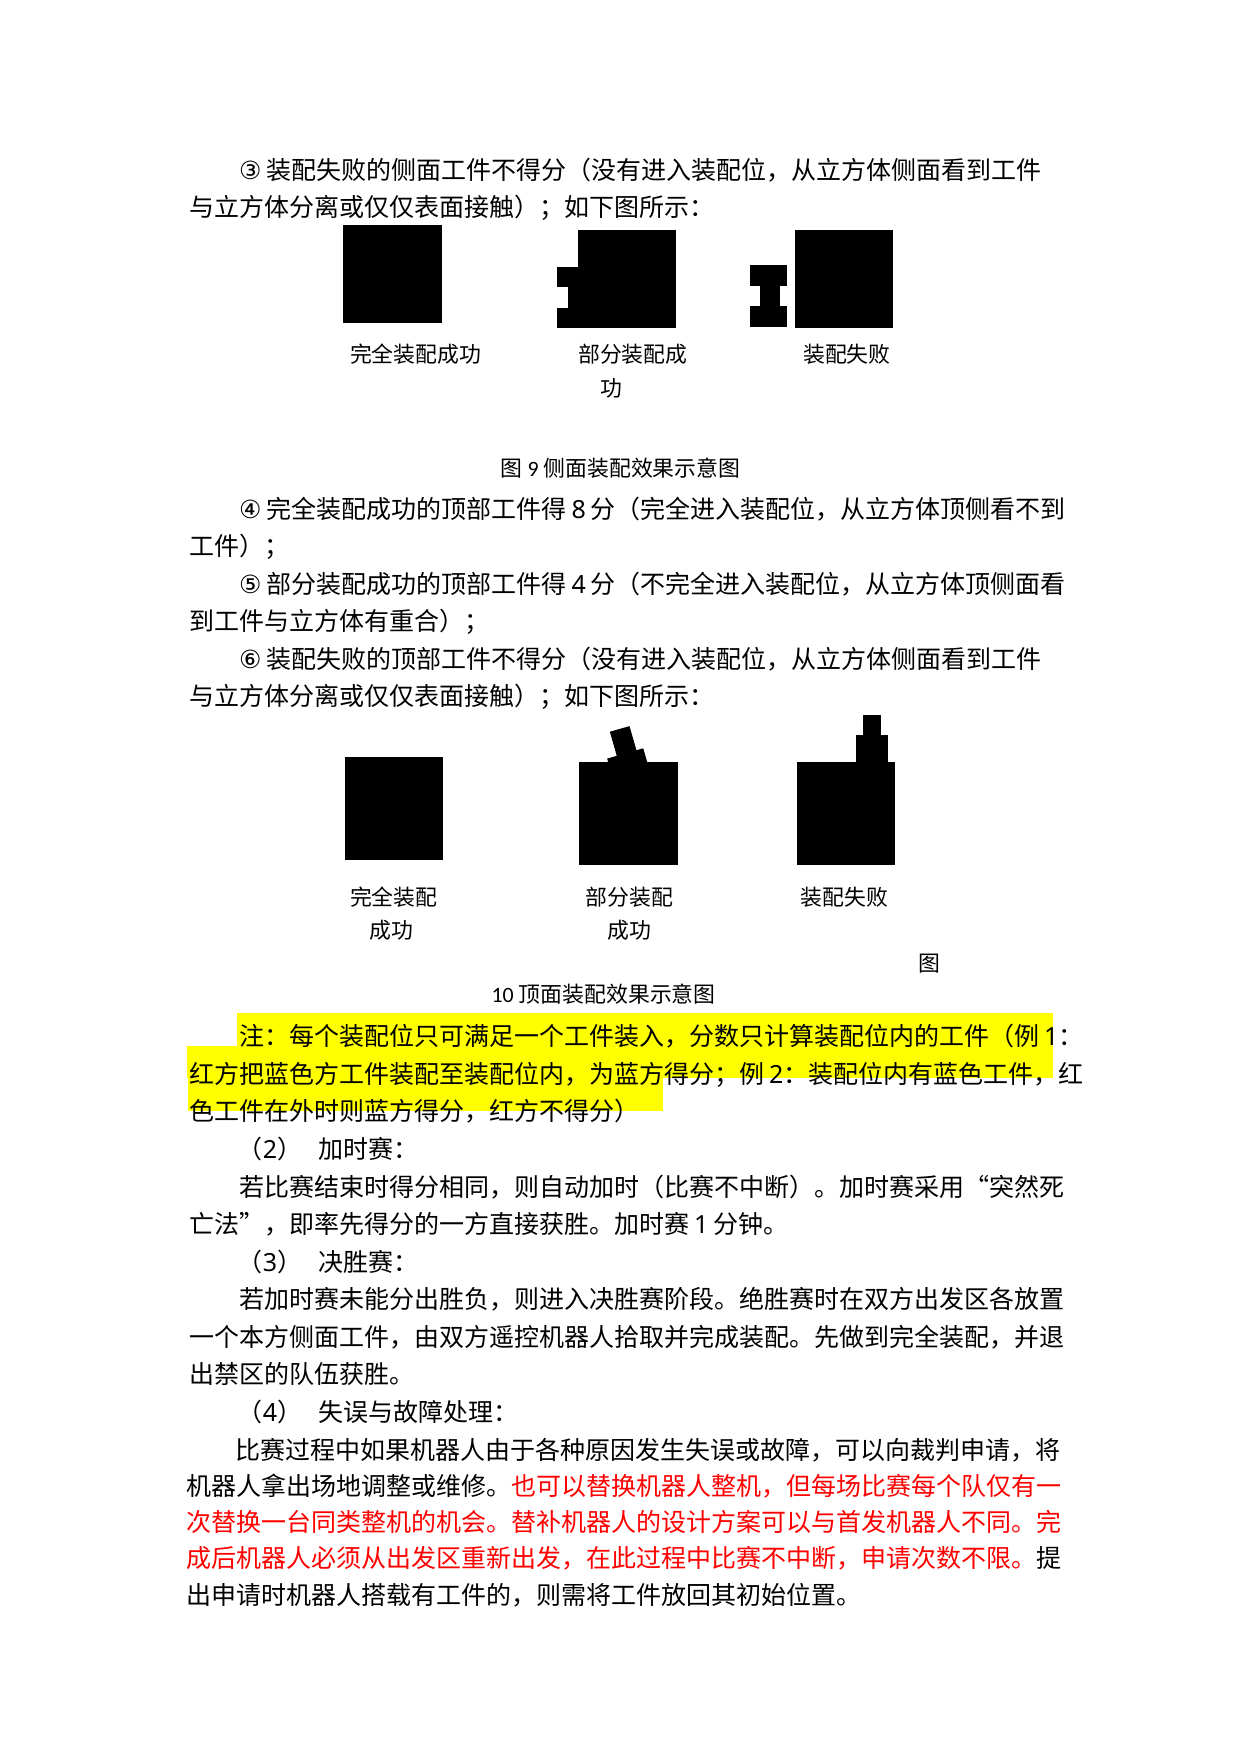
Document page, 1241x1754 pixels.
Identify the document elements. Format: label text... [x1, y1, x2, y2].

text 若加时赛未能分出胜负，则进入决胜赛阶段。绝胜赛时在双方出发区各放置一个本方侧面工件，由双方遥控机器人拾取并完成装配。先做到完全装配，并退出禁区的队伍获胜。 [189, 1280, 1083, 1391]
table_header 装配失败 [803, 337, 895, 405]
text 若比赛结束时得分相同，则自动加时（比赛不中断）。加时赛采用“突然死亡法”，即率先得分的一方直接获胜。加时赛1分钟。 [189, 1167, 1083, 1241]
text 图 9 侧面装配效果示意图 [187, 451, 1053, 483]
text ⑤部分装配成功的顶部工件得4分（不完全进入装配位，从立方体顶侧面看到工件与立方体有重合）； [189, 564, 1083, 638]
table_header 部分装配成功 [578, 337, 803, 405]
text ④完全装配成功的顶部工件得8分（完全进入装配位，从立方体顶侧看不到工件）； [189, 489, 1083, 563]
text 注：每个装配位只可满足一个工件装入，分数只计算装配位内的工件（例1：红方把蓝色方工件装配至装配位内，为蓝方得分；例2：装配位内有蓝色工件，红色工件在外时则蓝方得分，红方不得分） [189, 1017, 1083, 1128]
list 失误与故障处理： [238, 1392, 1083, 1429]
text 比赛过程中如果机器人由于各种原因发生失误或故障，可以向裁判申请，将机器人拿出场地调整或维修。也可以替换机器人整机，但每场比赛每个队仅有一次替换一台同类整机的机会。替补机器人的设计方案可以与首发机器人不同。完成后机器人必须从出发区重新出发，在此过程中比赛不中断，申请次数不限。提出申请时机器人搭载有工件的，则需将工件放回其初始位置。 [186, 1430, 1083, 1611]
table_header 完全装配成功 [350, 337, 578, 405]
list 决胜赛： [238, 1242, 1083, 1278]
text ⑥装配失败的顶部工件不得分（没有进入装配位，从立方体侧面看到工件与立方体分离或仅仅表面接触）；如下图所示： [189, 639, 1053, 713]
list 加时赛： [238, 1129, 1083, 1166]
text 成功 成功 [187, 914, 1083, 945]
text ③装配失败的侧面工件不得分（没有进入装配位，从立方体侧面看到工件与立方体分离或仅仅表面接触）；如下图所示： [189, 151, 1053, 224]
text 完全装配 部分装配 装配失败 [187, 880, 1083, 912]
text 图 10 顶面装配效果示意图 [491, 947, 940, 1008]
